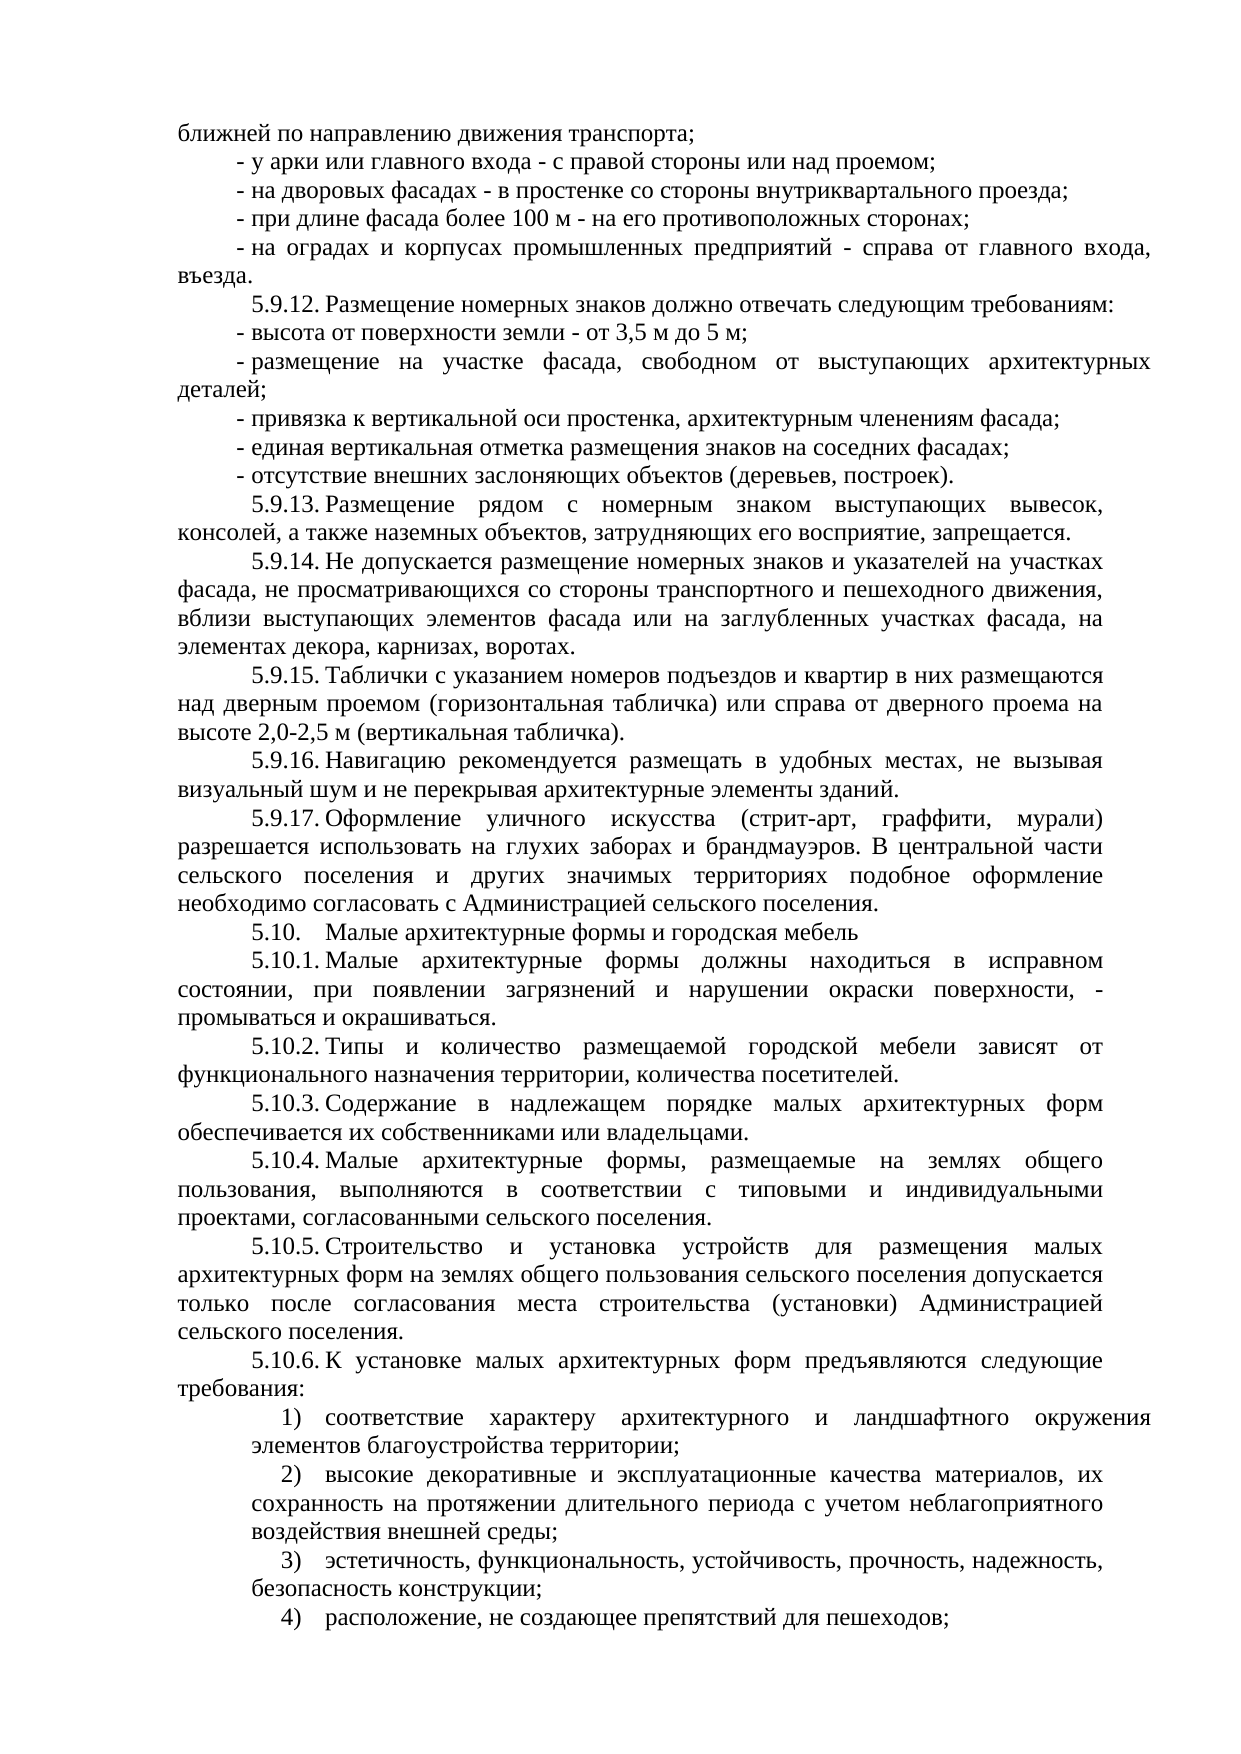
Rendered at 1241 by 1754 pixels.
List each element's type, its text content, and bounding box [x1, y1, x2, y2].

list Оформление уличного искусства (стрит-арт, граффити, мурали) разрешается использовать на глухих заборах и брандмауэров. В центральной части сельского поселения и других значимых территориях подобное оформление необходимо согласовать с Администрацией сельского поселения. [177, 803, 1104, 917]
list Содержание в надлежащем порядке малых архитектурных форм обеспечивается их собственниками или владельцами. [177, 1088, 1104, 1146]
list Малые архитектурные формы и городская мебель [177, 917, 1152, 946]
list высота от поверхности земли - от 3,5 м до 5 м; [177, 318, 1152, 346]
list высокие декоративные и эксплуатационные качества материалов, их сохранность на протяжении длительного периода с учетом неблагоприятного воздействия внешней среды; [251, 1459, 1104, 1545]
list на дворовых фасадах - в простенке со стороны внутриквартального проезда; [177, 175, 1152, 204]
list Малые архитектурные формы, размещаемые на землях общего пользования, выполняются в соответствии с типовыми и индивидуальными проектами, согласованными сельского поселения. [177, 1146, 1104, 1231]
list Размещение номерных знаков должно отвечать следующим требованиям: [177, 289, 1152, 318]
list Типы и количество размещаемой городской мебели зависят от функционального назначения территории, количества посетителей. [177, 1031, 1104, 1088]
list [177, 118, 1104, 147]
list при длине фасада более 100 м - на его противоположных сторонах; [177, 204, 1152, 232]
list привязка к вертикальной оси простенка, архитектурным членениям фасада; [177, 403, 1152, 432]
list Малые архитектурные формы должны находиться в исправном состоянии, при появлении загрязнений и нарушении окраски поверхности, - промываться и окрашиваться. [177, 946, 1104, 1031]
list отсутствие внешних заслоняющих объектов (деревьев, построек). [177, 461, 1152, 489]
list Не допускается размещение номерных знаков и указателей на участках фасада, не просматривающихся со стороны транспортного и пешеходного движения, вблизи выступающих элементов фасада или на заглубленных участках фасада, на элементах декора, карнизах, воротах. [177, 546, 1104, 660]
list соответствие характеру архитектурного и ландшафтного окружения элементов благоустройства территории; [251, 1402, 1152, 1459]
list расположение, не создающее препятствий для пешеходов; [251, 1602, 1152, 1631]
list эстетичность, функциональность, устойчивость, прочность, надежность, безопасность конструкции; [251, 1545, 1104, 1602]
list К установке малых архитектурных форм предъявляются следующие требования: [177, 1345, 1104, 1402]
list у арки или главного входа - с правой стороны или над проемом; [177, 147, 1152, 175]
list Навигацию рекомендуется размещать в удобных местах, не вызывая визуальный шум и не перекрывая архитектурные элементы зданий. [177, 746, 1104, 803]
list единая вертикальная отметка размещения знаков на соседних фасадах; [177, 432, 1152, 461]
list Размещение рядом с номерным знаком выступающих вывесок, консолей, а также наземных объектов, затрудняющих его восприятие, запрещается. [177, 489, 1104, 546]
list Строительство и установка устройств для размещения малых архитектурных форм на землях общего пользования сельского поселения допускается только после согласования места строительства (установки) Администрацией сельского поселения. [177, 1231, 1104, 1345]
list Таблички с указанием номеров подъездов и квартир в них размещаются над дверным проемом (горизонтальная табличка) или справа от дверного проема на высоте 2,0-2,5 м (вертикальная табличка). [177, 660, 1104, 746]
list на оградах и корпусах промышленных предприятий - справа от главного входа, въезда. [177, 232, 1152, 289]
list размещение на участке фасада, свободном от выступающих архитектурных деталей; [177, 346, 1152, 403]
